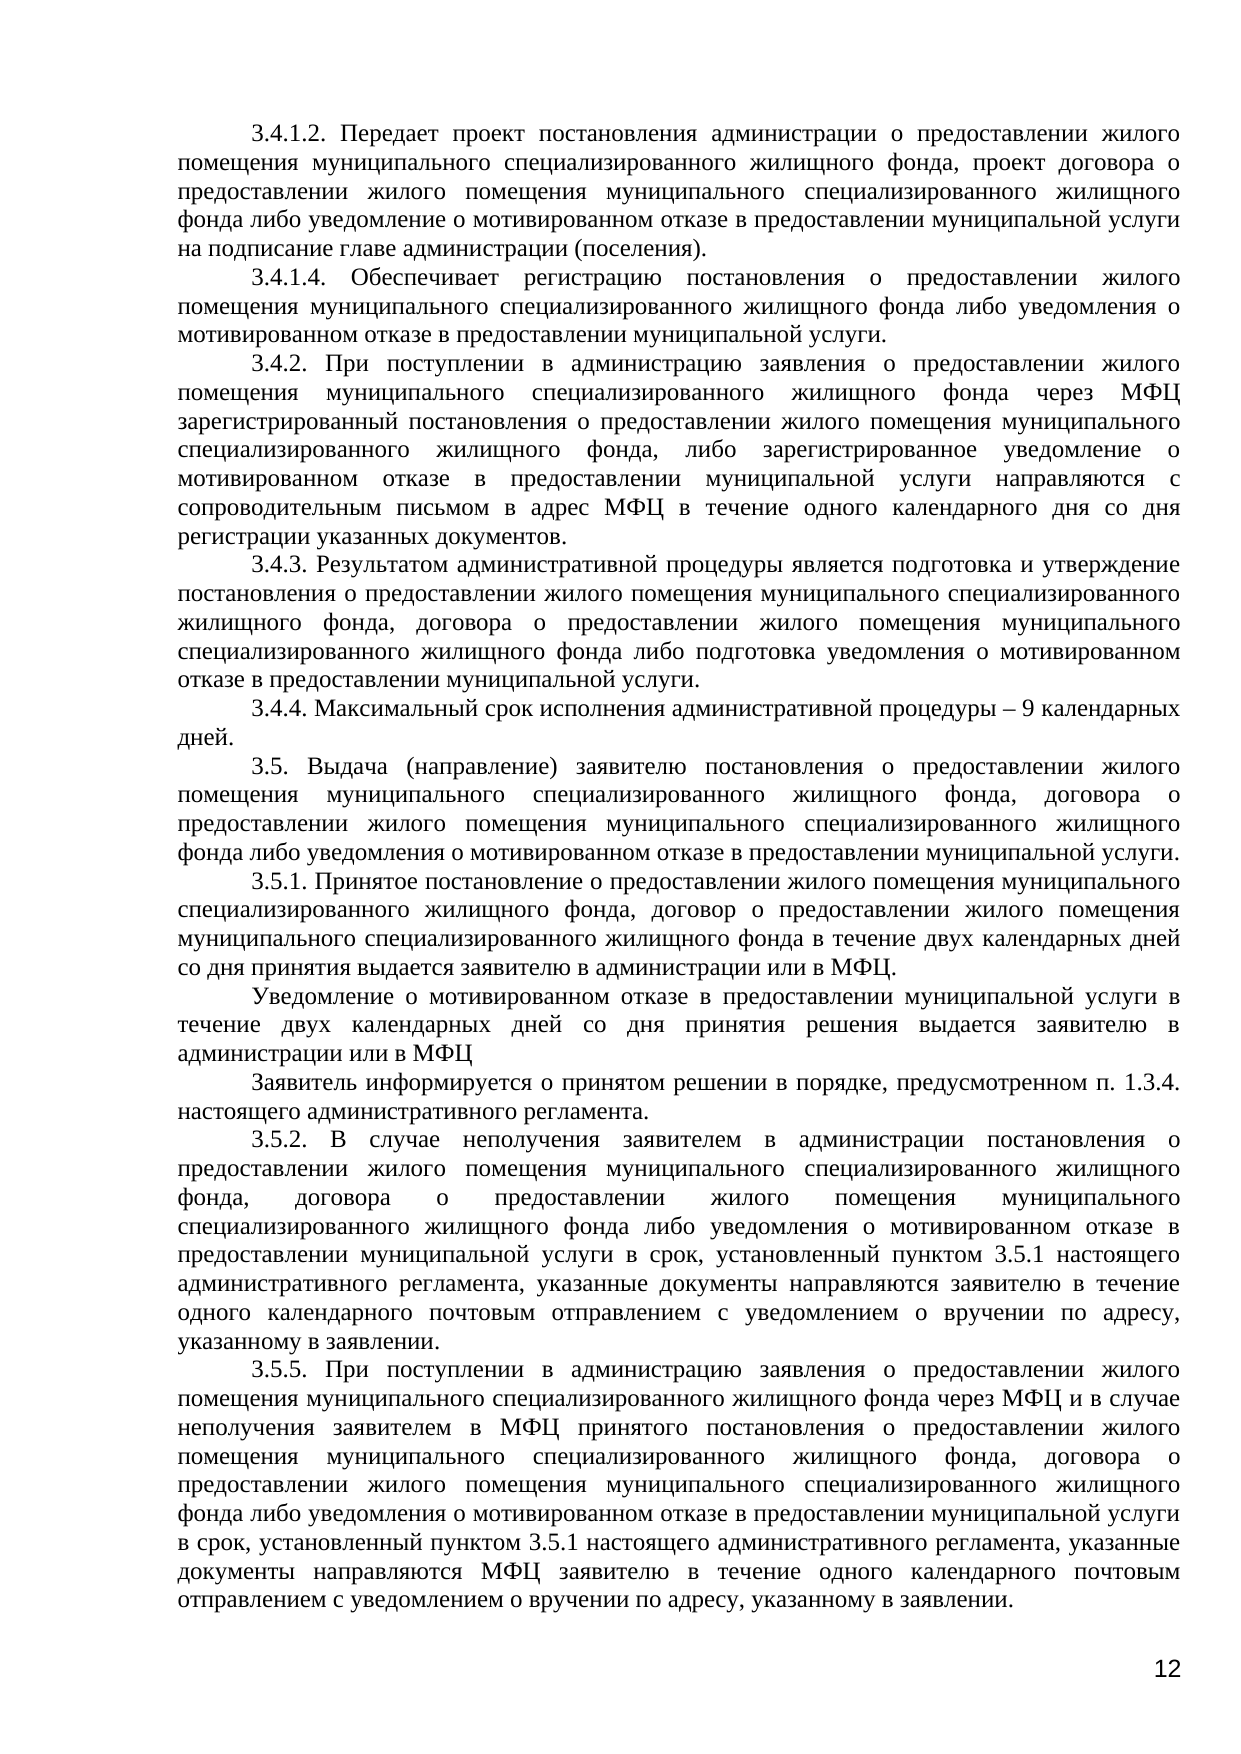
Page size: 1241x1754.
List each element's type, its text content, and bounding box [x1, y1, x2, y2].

text 3.4.1.4. Обеспечивает регистрацию постановления о предоставлении жилого помещения муниципального специализированного жилищного фонда либо уведомления о мотивированном отказе в предоставлении муниципальной услуги. [177, 262, 1181, 348]
text 3.4.3. Результатом административной процедуры является подготовка и утверждение постановления о предоставлении жилого помещения муниципального специализированного жилищного фонда, договора о предоставлении жилого помещения муниципального специализированного жилищного фонда либо подготовка уведомления о мотивированном отказе в предоставлении муниципальной услуги. [177, 549, 1181, 693]
text Заявитель информируется о принятом решении в порядке, предусмотренном п. 1.3.4. настоящего административного регламента. [177, 1067, 1181, 1124]
text 3.5.1. Принятое постановление о предоставлении жилого помещения муниципального специализированного жилищного фонда, договор о предоставлении жилого помещения муниципального специализированного жилищного фонда в течение двух календарных дней со дня принятия выдается заявителю в администрации или в МФЦ. [177, 866, 1181, 981]
text Уведомление о мотивированном отказе в предоставлении муниципальной услуги в течение двух календарных дней со дня принятия решения выдается заявителю в администрации или в МФЦ [177, 981, 1181, 1067]
text 3.4.4. Максимальный срок исполнения административной процедуры – 9 календарных дней. [177, 693, 1181, 751]
text 3.4.2. При поступлении в администрацию заявления о предоставлении жилого помещения муниципального специализированного жилищного фонда через МФЦ зарегистрированный постановления о предоставлении жилого помещения муниципального специализированного жилищного фонда, либо зарегистрированное уведомление о мотивированном отказе в предоставлении муниципальной услуги направляются с сопроводительным письмом в адрес МФЦ в течение одного календарного дня со дня регистрации указанных документов. [177, 348, 1181, 549]
text 3.5. Выдача (направление) заявителю постановления о предоставлении жилого помещения муниципального специализированного жилищного фонда, договора о предоставлении жилого помещения муниципального специализированного жилищного фонда либо уведомления о мотивированном отказе в предоставлении муниципальной услуги. [177, 751, 1181, 866]
text 3.5.2. В случае неполучения заявителем в администрации постановления о предоставлении жилого помещения муниципального специализированного жилищного фонда, договора о предоставлении жилого помещения муниципального специализированного жилищного фонда либо уведомления о мотивированном отказе в предоставлении муниципальной услуги в срок, установленный пунктом 3.5.1 настоящего административного регламента, указанные документы направляются заявителю в течение одного календарного почтовым отправлением с уведомлением о вручении по адресу, указанному в заявлении. [177, 1124, 1181, 1354]
text 3.4.1.2. Передает проект постановления администрации о предоставлении жилого помещения муниципального специализированного жилищного фонда, проект договора о предоставлении жилого помещения муниципального специализированного жилищного фонда либо уведомление о мотивированном отказе в предоставлении муниципальной услуги на подписание главе администрации (поселения). [177, 118, 1181, 262]
text 3.5.5. При поступлении в администрацию заявления о предоставлении жилого помещения муниципального специализированного жилищного фонда через МФЦ и в случае неполучения заявителем в МФЦ принятого постановления о предоставлении жилого помещения муниципального специализированного жилищного фонда, договора о предоставлении жилого помещения муниципального специализированного жилищного фонда либо уведомления о мотивированном отказе в предоставлении муниципальной услуги в срок, установленный пунктом 3.5.1 настоящего административного регламента, указанные документы направляются МФЦ заявителю в течение одного календарного почтовым отправлением с уведомлением о вручении по адресу, указанному в заявлении. [177, 1354, 1181, 1613]
